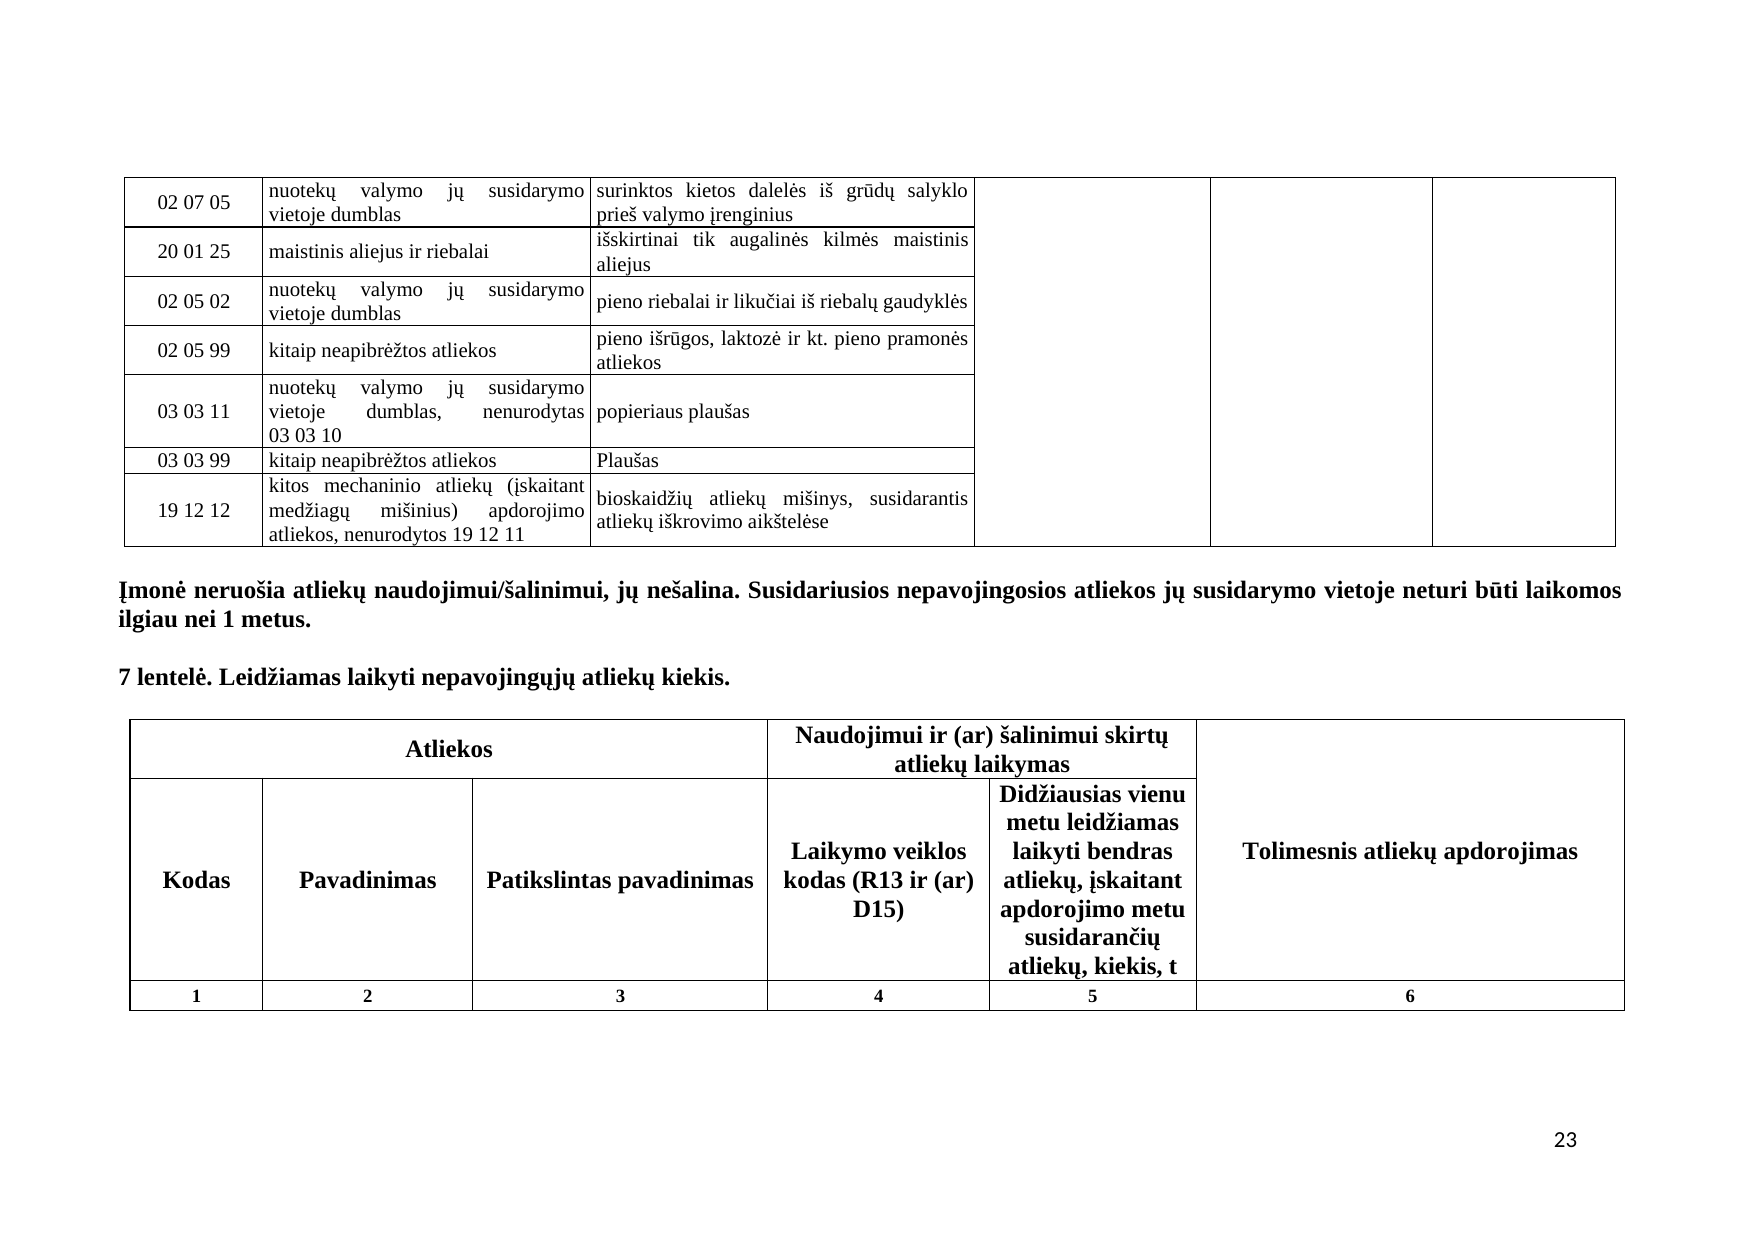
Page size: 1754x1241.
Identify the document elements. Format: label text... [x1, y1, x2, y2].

table_cell pieno riebalai ir likučiai iš riebalų gaudyklės [591, 277, 974, 325]
table_cell 02 05 02 [125, 277, 262, 325]
list 7 lentelė. Leidžiamas laikyti nepavojingųjų atliekų kiekis. [118, 662, 1577, 690]
table_cell nuotekų valymo jų susidarymo vietoje dumblas [263, 178, 590, 226]
table_cell išskirtinai tik augalinės kilmės maistinis aliejus [591, 228, 974, 276]
table_cell 19 12 12 [125, 474, 262, 546]
text Įmonė neruošia atliekų naudojimui/šalinimui, jų nešalina. Susidariusios nepavojingosios atliekos jų susidarymo vietoje neturi būti laikomos ilgiau nei 1 metus. [118, 575, 1624, 633]
table_cell Patikslintas pavadinimas [473, 779, 767, 980]
table_cell Plaušas [591, 448, 974, 472]
table_cell Laikymo veiklos kodas (R13 ir (ar) D15) [768, 779, 989, 980]
table_cell 4 [768, 981, 989, 1009]
table_cell Didžiausias vienu metu leidžiamas laikyti bendras atliekų, įskaitant apdorojimo metu susidarančių atliekų, kiekis, t [990, 779, 1196, 980]
table_header Naudojimui ir (ar) šalinimui skirtų atliekų laikymas [768, 720, 1196, 778]
table_cell kitaip neapibrėžtos atliekos [263, 448, 590, 472]
table_cell 02 07 05 [125, 178, 262, 226]
table_cell bioskaidžių atliekų mišinys, susidarantis atliekų iškrovimo aikštelėse [591, 474, 974, 546]
table_cell 1 [131, 981, 262, 1009]
table_cell nuotekų valymo jų susidarymo vietoje dumblas [263, 277, 590, 325]
table_cell maistinis aliejus ir riebalai [263, 228, 590, 276]
table_cell 03 03 99 [125, 448, 262, 472]
table_cell 2 [263, 981, 472, 1009]
table_cell kitos mechaninio atliekų (įskaitant medžiagų mišinius) apdorojimo atliekos, nenurodytos 19 12 11 [263, 474, 590, 546]
table_cell Pavadinimas [263, 779, 472, 980]
table_cell 3 [473, 981, 767, 1009]
table_cell popieriaus plaušas [591, 375, 974, 447]
table_header Tolimesnis atliekų apdorojimas [1197, 720, 1624, 980]
table_cell pieno išrūgos, laktozė ir kt. pieno pramonės atliekos [591, 326, 974, 374]
table_header Atliekos [131, 720, 767, 778]
table_cell 20 01 25 [125, 228, 262, 276]
table_cell 03 03 11 [125, 375, 262, 447]
table_cell kitaip neapibrėžtos atliekos [263, 326, 590, 374]
table_cell nuotekų valymo jų susidarymo vietoje dumblas, nenurodytas 03 03 10 [263, 375, 590, 447]
table_cell 02 05 99 [125, 326, 262, 374]
table_cell surinktos kietos dalelės iš grūdų salyklo prieš valymo įrenginius [591, 178, 974, 226]
table_cell Kodas [131, 779, 262, 980]
table_cell 6 [1197, 981, 1624, 1009]
table_cell 5 [990, 981, 1196, 1009]
